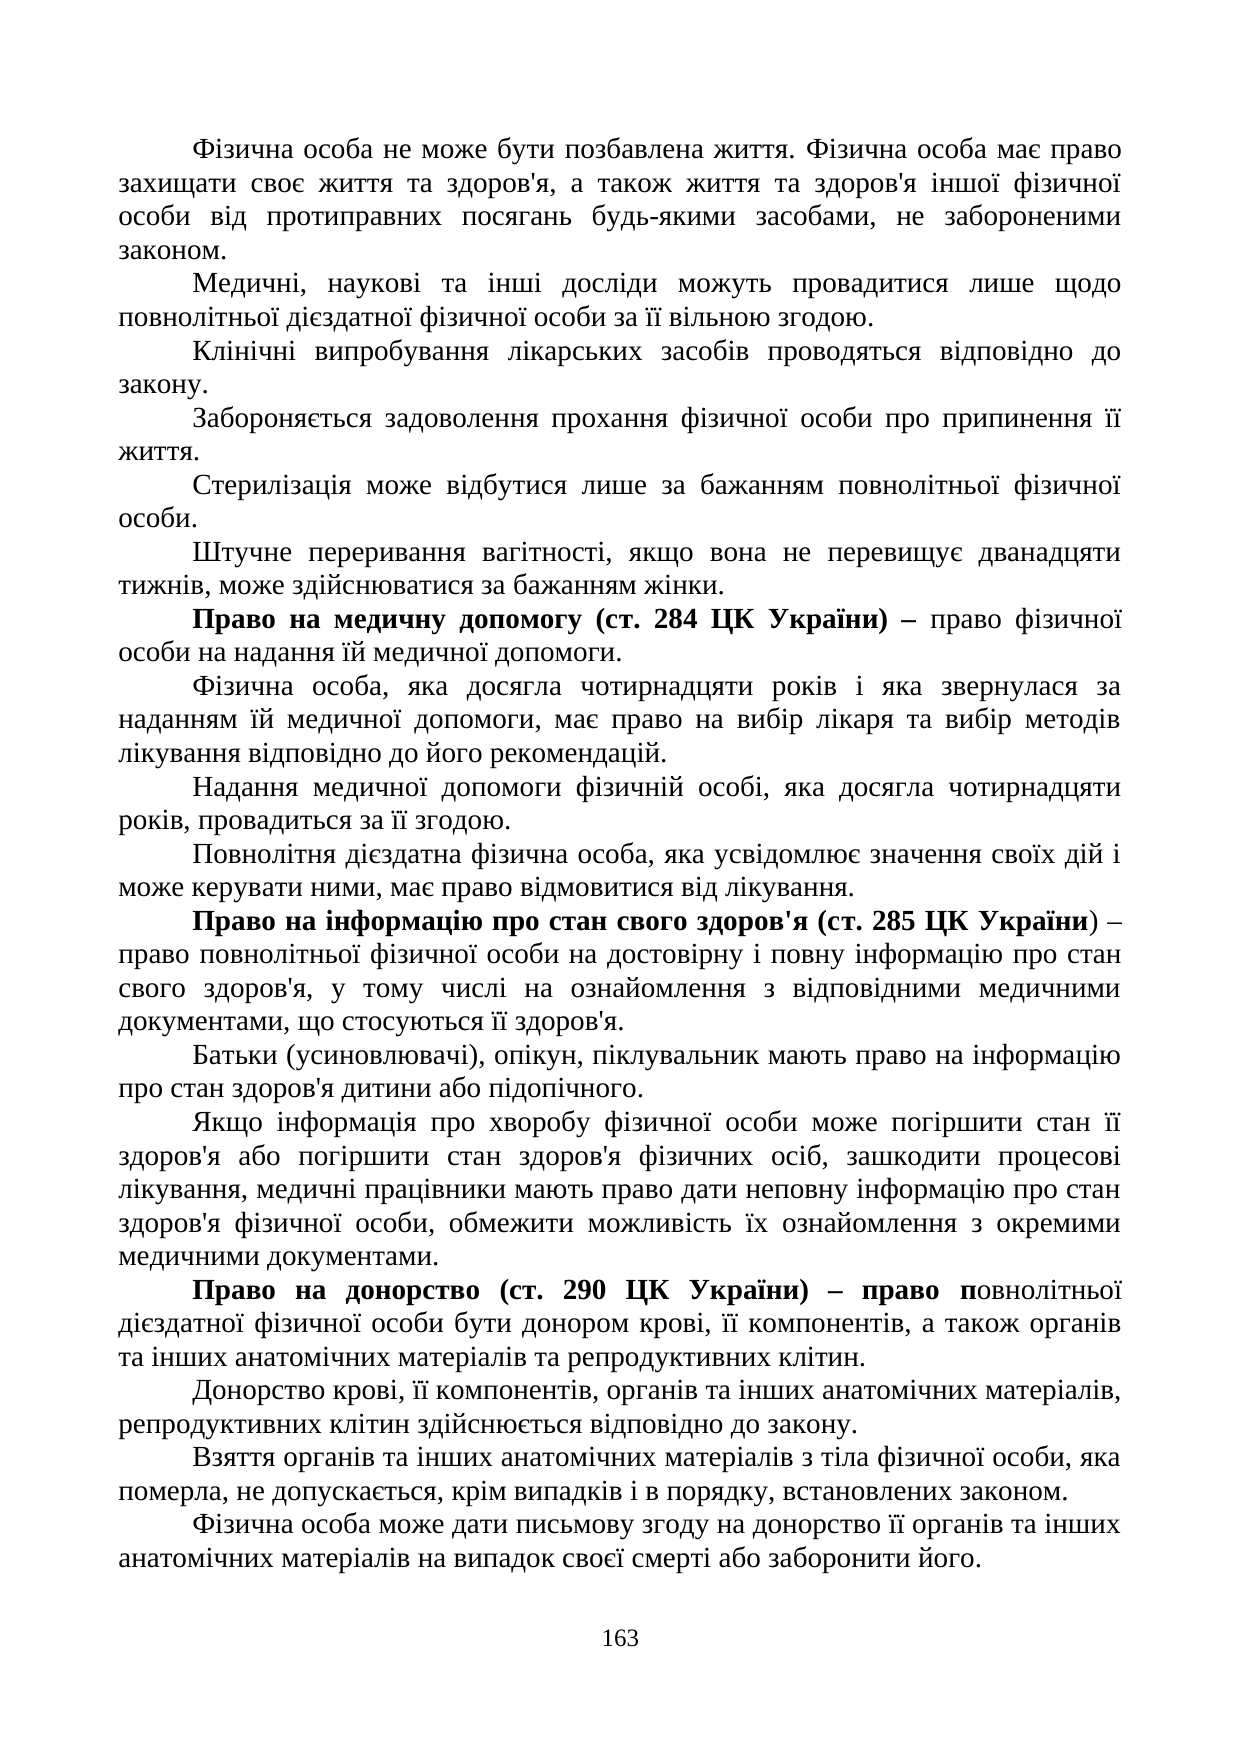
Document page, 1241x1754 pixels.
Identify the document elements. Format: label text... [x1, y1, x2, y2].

text Батьки (усиновлювачі), опікун, піклувальник мають право на інформацію про стан здоров'я дитини або підопічного. [118, 1037, 1122, 1104]
text Право на донорство (ст. 290 ЦК України) – право повнолітньої дієздатної фізичної особи бути донором крові, її компонентів, а також органів та інших анатомічних матеріалів та репродуктивних клітин. [118, 1272, 1122, 1372]
text Фізична особа може дати письмову згоду на донорство її органів та інших анатомічних матеріалів на випадок своєї смерті або заборонити його. [118, 1507, 1122, 1574]
text Штучне переривання вагітності, якщо вона не перевищує дванадцяти тижнів, може здійснюватися за бажанням жінки. [118, 534, 1122, 601]
text Фізична особа, яка досягла чотирнадцяти років і яка звернулася за наданням їй медичної допомоги, має право на вибір лікаря та вибір методів лікування відповідно до його рекомендацій. [118, 668, 1122, 769]
text Взяття органів та інших анатомічних матеріалів з тіла фізичної особи, яка померла, не допускається, крім випадків і в порядку, встановлених законом. [118, 1439, 1122, 1507]
text Медичні, наукові та інші досліди можуть провадитися лише щодо повнолітньої дієздатної фізичної особи за її вільною згодою. [118, 266, 1122, 333]
text Якщо інформація про хворобу фізичної особи може погіршити стан її здоров'я або погіршити стан здоров'я фізичних осіб, зашкодити процесові лікування, медичні працівники мають право дати неповну інформацію про стан здоров'я фізичної особи, обмежити можливість їх ознайомлення з окремими медичними документами. [118, 1104, 1122, 1272]
text Право на інформацію про стан свого здоров'я (ст. 285 ЦК України) – право повнолітньої фізичної особи на достовірну і повну інформацію про стан свого здоров'я, у тому числі на ознайомлення з відповідними медичними документами, що стосуються її здоров'я. [118, 903, 1122, 1037]
text Стерилізація може відбутися лише за бажанням повнолітньої фізичної особи. [118, 467, 1122, 534]
text Фізична особа не може бути позбавлена життя. Фізична особа має право захищати своє життя та здоров'я, а також життя та здоров'я іншої фізичної особи від протиправних посягань будь-якими засобами, не забороненими законом. [118, 131, 1122, 266]
text Надання медичної допомоги фізичній особі, яка досягла чотирнадцяти років, провадиться за її згодою. [118, 769, 1122, 836]
text Забороняється задоволення прохання фізичної особи про припинення її життя. [118, 400, 1122, 467]
text Клінічні випробування лікарських засобів проводяться відповідно до закону. [118, 333, 1122, 400]
text Повнолітня дієздатна фізична особа, яка усвідомлює значення своїх дій і може керувати ними, має право відмовитися від лікування. [118, 836, 1122, 903]
text Донорство крові, її компонентів, органів та інших анатомічних матеріалів, репродуктивних клітин здійснюється відповідно до закону. [118, 1372, 1122, 1439]
text Право на медичну допомогу (ст. 284 ЦК України) – право фізичної особи на надання їй медичної допомоги. [118, 601, 1122, 668]
